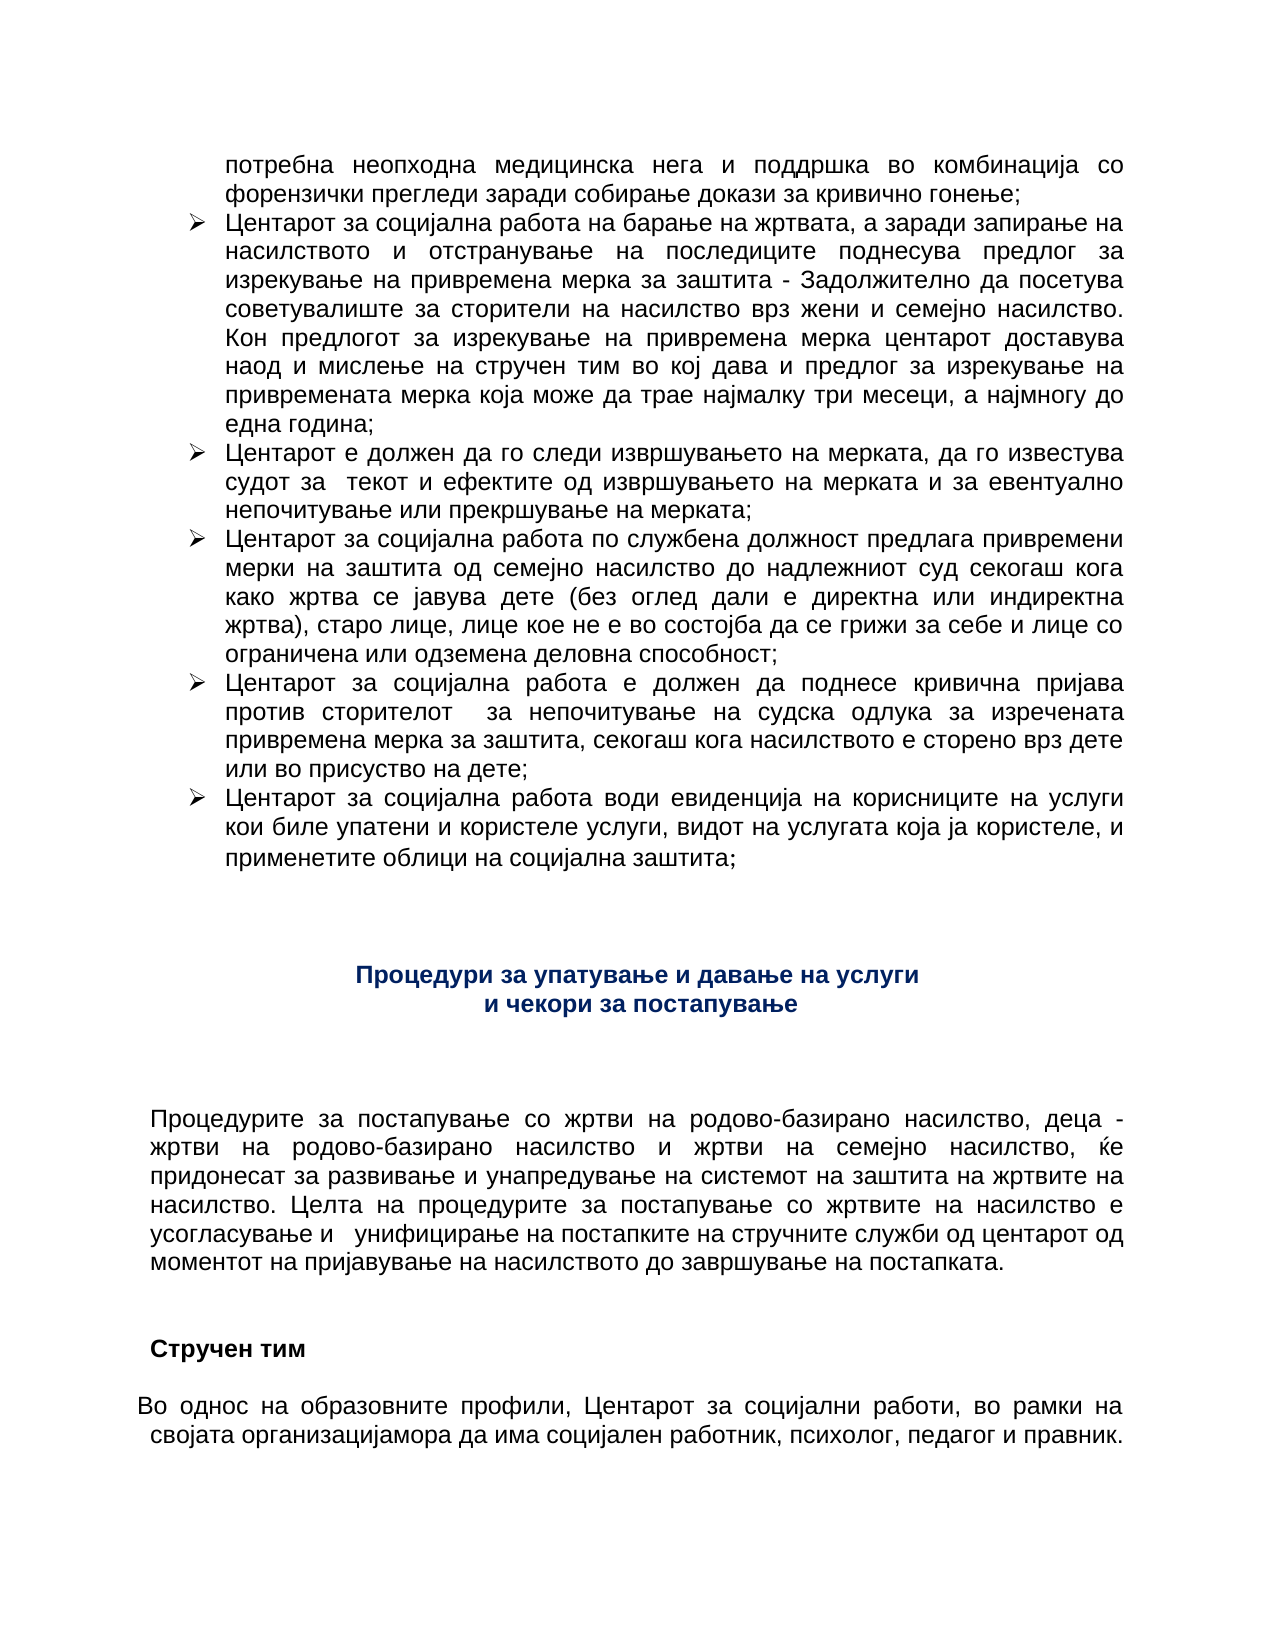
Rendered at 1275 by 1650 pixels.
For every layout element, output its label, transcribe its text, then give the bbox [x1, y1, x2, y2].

list Центарот за социјална работа води евиденција на корисниците на услуги кои биле упатени и користеле услуги, видот на услугата која ја користеле, и применетите облици на социјална заштита; [187, 783, 1125, 873]
text и чекори за постапување [150, 988, 1125, 1017]
text Процедурите за постапување со жртви на родово-базирано насилство, деца - жртви на родово-базирано насилство и жртви на семејно насилство, ќе придонесат за развивање и унапредување на системот на заштита на жртвите на насилство. Целта на процедурите за постапување со жртвите на насилство е усогласување и унифицирање на постапките на стручните служби од центарот од моментот на пријавување на насилството до завршување на постапката. [150, 1103, 1125, 1276]
text Стручен тим [150, 1333, 1125, 1362]
list Центарот за социјална работа на барање на жртвата, а заради запирање на насилството и отстранување на последиците поднесува предлог за изрекување на привремена мерка за заштита - Задолжително да посетува советувалиште за сторители на насилство врз жени и семејно насилство. Кон предлогот за изрекување на привремена мерка центарот доставува наод и мислење на стручен тим во кој дава и предлог за изрекување на привремената мерка која може да трае најмалку три месеци, а најмногу до една година; [187, 207, 1125, 438]
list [187, 150, 1125, 207]
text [112, 1391, 1125, 1448]
list Центарот е должен да го следи извршувањето на мерката, да го известува судот за текот и ефектите од извршувањето на мерката и за евентуално непочитување или прекршување на мерката; [187, 438, 1125, 524]
text Процедури за упатување и давање на услуги [150, 960, 1125, 988]
list Центарот за социјална работа е должен да поднесе кривична пријава против сторителот за непочитување на судска одлука за изречената привремена мерка за заштита, секогаш кога насилството е сторено врз дете или во присуство на дете; [187, 668, 1125, 783]
list Центарот за социјална работа по службена должност предлага привремени мерки на заштита од семејно насилство до надлежниот суд секогаш кога како жртва се јавува дете (без оглед дали е директна или индиректна жртва), старо лице, лице кое не е во состојба да се грижи за себе и лице со ограничена или одземена деловна способност; [187, 524, 1125, 668]
